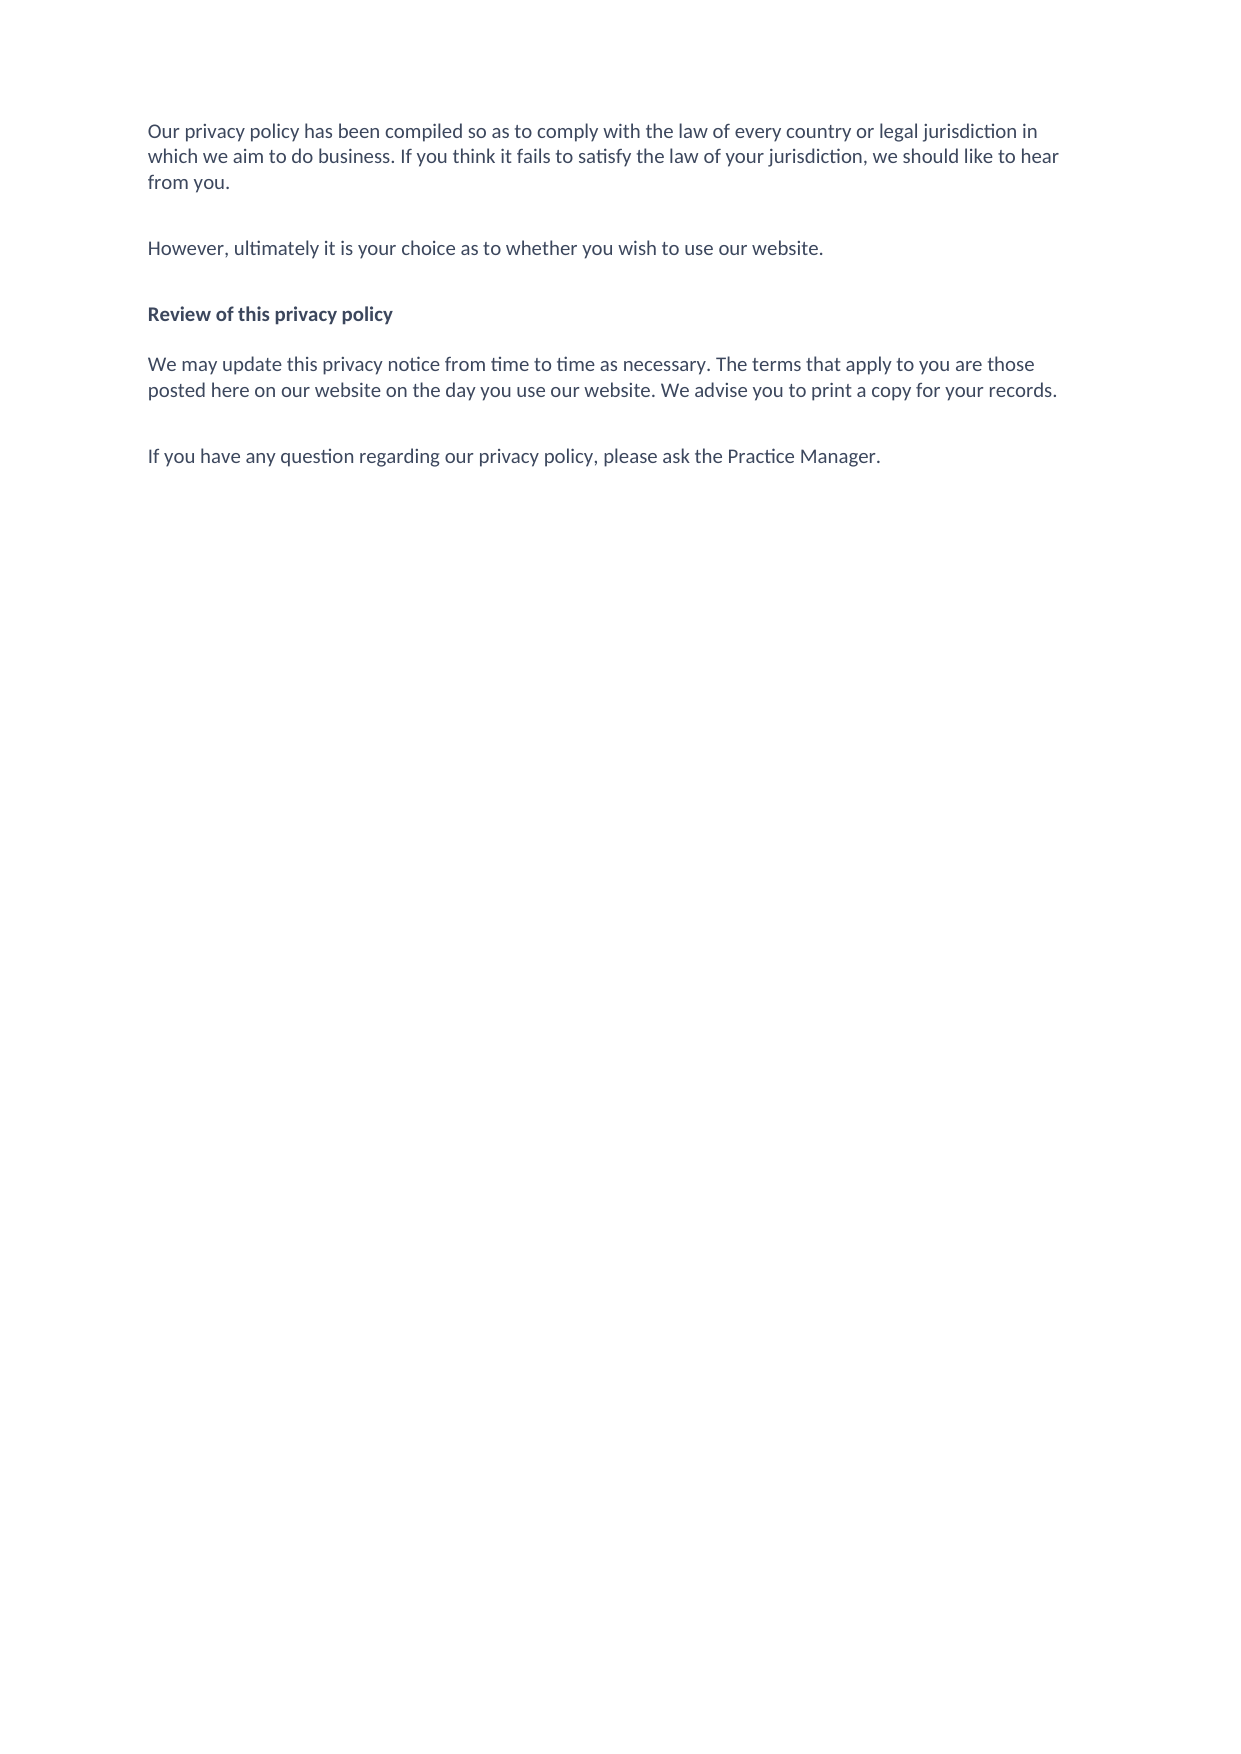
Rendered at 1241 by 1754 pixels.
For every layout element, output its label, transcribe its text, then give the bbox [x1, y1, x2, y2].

text If you have any question regarding our privacy policy, please ask the Practice Manager. [148, 443, 1092, 468]
text Our privacy policy has been compiled so as to comply with the law of every country or legal jurisdiction in which we aim to do business. If you think it fails to satisfy the law of your jurisdiction, we should like to hear from you. [148, 118, 1092, 194]
text However, ultimately it is your choice as to whether you wish to use our website. [148, 235, 1092, 260]
text Review of this privacy policy [148, 301, 1092, 326]
text We may update this privacy notice from time to time as necessary. The terms that apply to you are those posted here on our website on the day you use our website. We advise you to print a copy for your records. [148, 351, 1092, 402]
